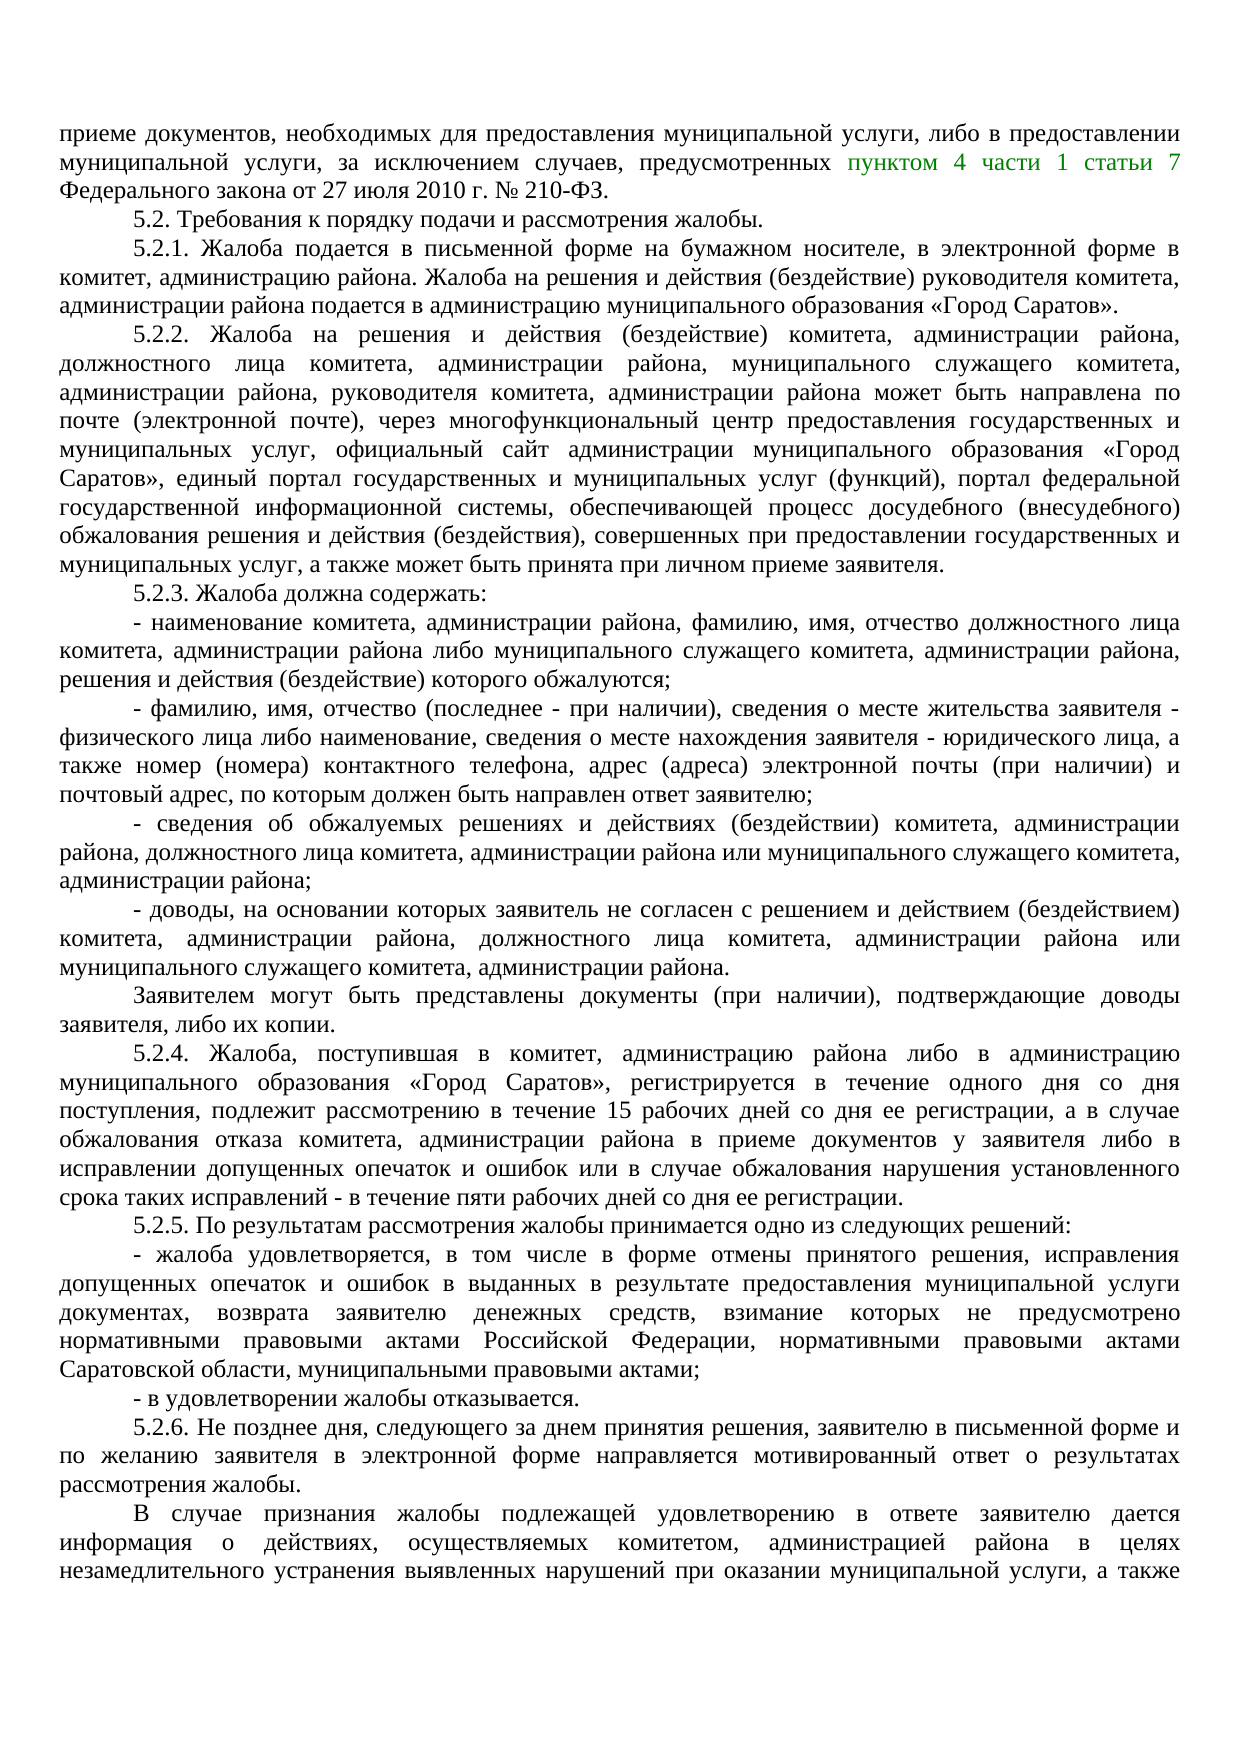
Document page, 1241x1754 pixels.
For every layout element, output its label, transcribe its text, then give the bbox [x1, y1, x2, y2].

text Заявителем могут быть представлены документы (при наличии), подтверждающие доводы заявителя, либо их копии. [59, 981, 1181, 1038]
text 5.2.4. Жалоба, поступившая в комитет, администрацию района либо в администрацию муниципального образования «Город Саратов», регистрируется в течение одного дня со дня поступления, подлежит рассмотрению в течение 15 рабочих дней со дня ее регистрации, а в случае обжалования отказа комитета, администрации района в приеме документов у заявителя либо в исправлении допущенных опечаток и ошибок или в случае обжалования нарушения установленного срока таких исправлений - в течение пяти рабочих дней со дня ее регистрации. [59, 1038, 1181, 1211]
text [59, 1498, 1181, 1584]
text 5.2.3. Жалоба должна содержать: [59, 578, 1181, 607]
text 5.2.2. Жалоба на решения и действия (бездействие) комитета, администрации района, должностного лица комитета, администрации района, муниципального служащего комитета, администрации района, руководителя комитета, администрации района может быть направлена по почте (электронной почте), через многофункциональный центр предоставления государственных и муниципальных услуг, официальный сайт администрации муниципального образования «Город Саратов», единый портал государственных и муниципальных услуг (функций), портал федеральной государственной информационной системы, обеспечивающей процесс досудебного (внесудебного) обжалования решения и действия (бездействия), совершенных при предоставлении государственных и муниципальных услуг, а также может быть принята при личном приеме заявителя. [59, 319, 1181, 578]
text - доводы, на основании которых заявитель не согласен с решением и действием (бездействием) комитета, администрации района, должностного лица комитета, администрации района или муниципального служащего комитета, администрации района. [59, 894, 1181, 981]
text - в удовлетворении жалобы отказывается. [59, 1383, 1181, 1412]
text - наименование комитета, администрации района, фамилию, имя, отчество должностного лица комитета, администрации района либо муниципального служащего комитета, администрации района, решения и действия (бездействие) которого обжалуются; [59, 607, 1181, 693]
text 5.2.5. По результатам рассмотрения жалобы принимается одно из следующих решений: [59, 1211, 1181, 1239]
text - сведения об обжалуемых решениях и действиях (бездействии) комитета, администрации района, должностного лица комитета, администрации района или муниципального служащего комитета, администрации района; [59, 808, 1181, 894]
text - фамилию, имя, отчество (последнее - при наличии), сведения о месте жительства заявителя - физического лица либо наименование, сведения о месте нахождения заявителя - юридического лица, а также номер (номера) контактного телефона, адрес (адреса) электронной почты (при наличии) и почтовый адрес, по которым должен быть направлен ответ заявителю; [59, 693, 1181, 808]
text 5.2. Требования к порядку подачи и рассмотрения жалобы. [59, 204, 1181, 233]
text 5.2.6. Не позднее дня, следующего за днем принятия решения, заявителю в письменной форме и по желанию заявителя в электронной форме направляется мотивированный ответ о результатах рассмотрения жалобы. [59, 1412, 1181, 1498]
text 5.2.1. Жалоба подается в письменной форме на бумажном носителе, в электронной форме в комитет, администрацию района. Жалоба на решения и действия (бездействие) руководителя комитета, администрации района подается в администрацию муниципального образования «Город Саратов». [59, 233, 1181, 319]
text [59, 118, 1181, 204]
text - жалоба удовлетворяется, в том числе в форме отмены принятого решения, исправления допущенных опечаток и ошибок в выданных в результате предоставления муниципальной услуги документах, возврата заявителю денежных средств, взимание которых не предусмотрено нормативными правовыми актами Российской Федерации, нормативными правовыми актами Саратовской области, муниципальными правовыми актами; [59, 1239, 1181, 1383]
